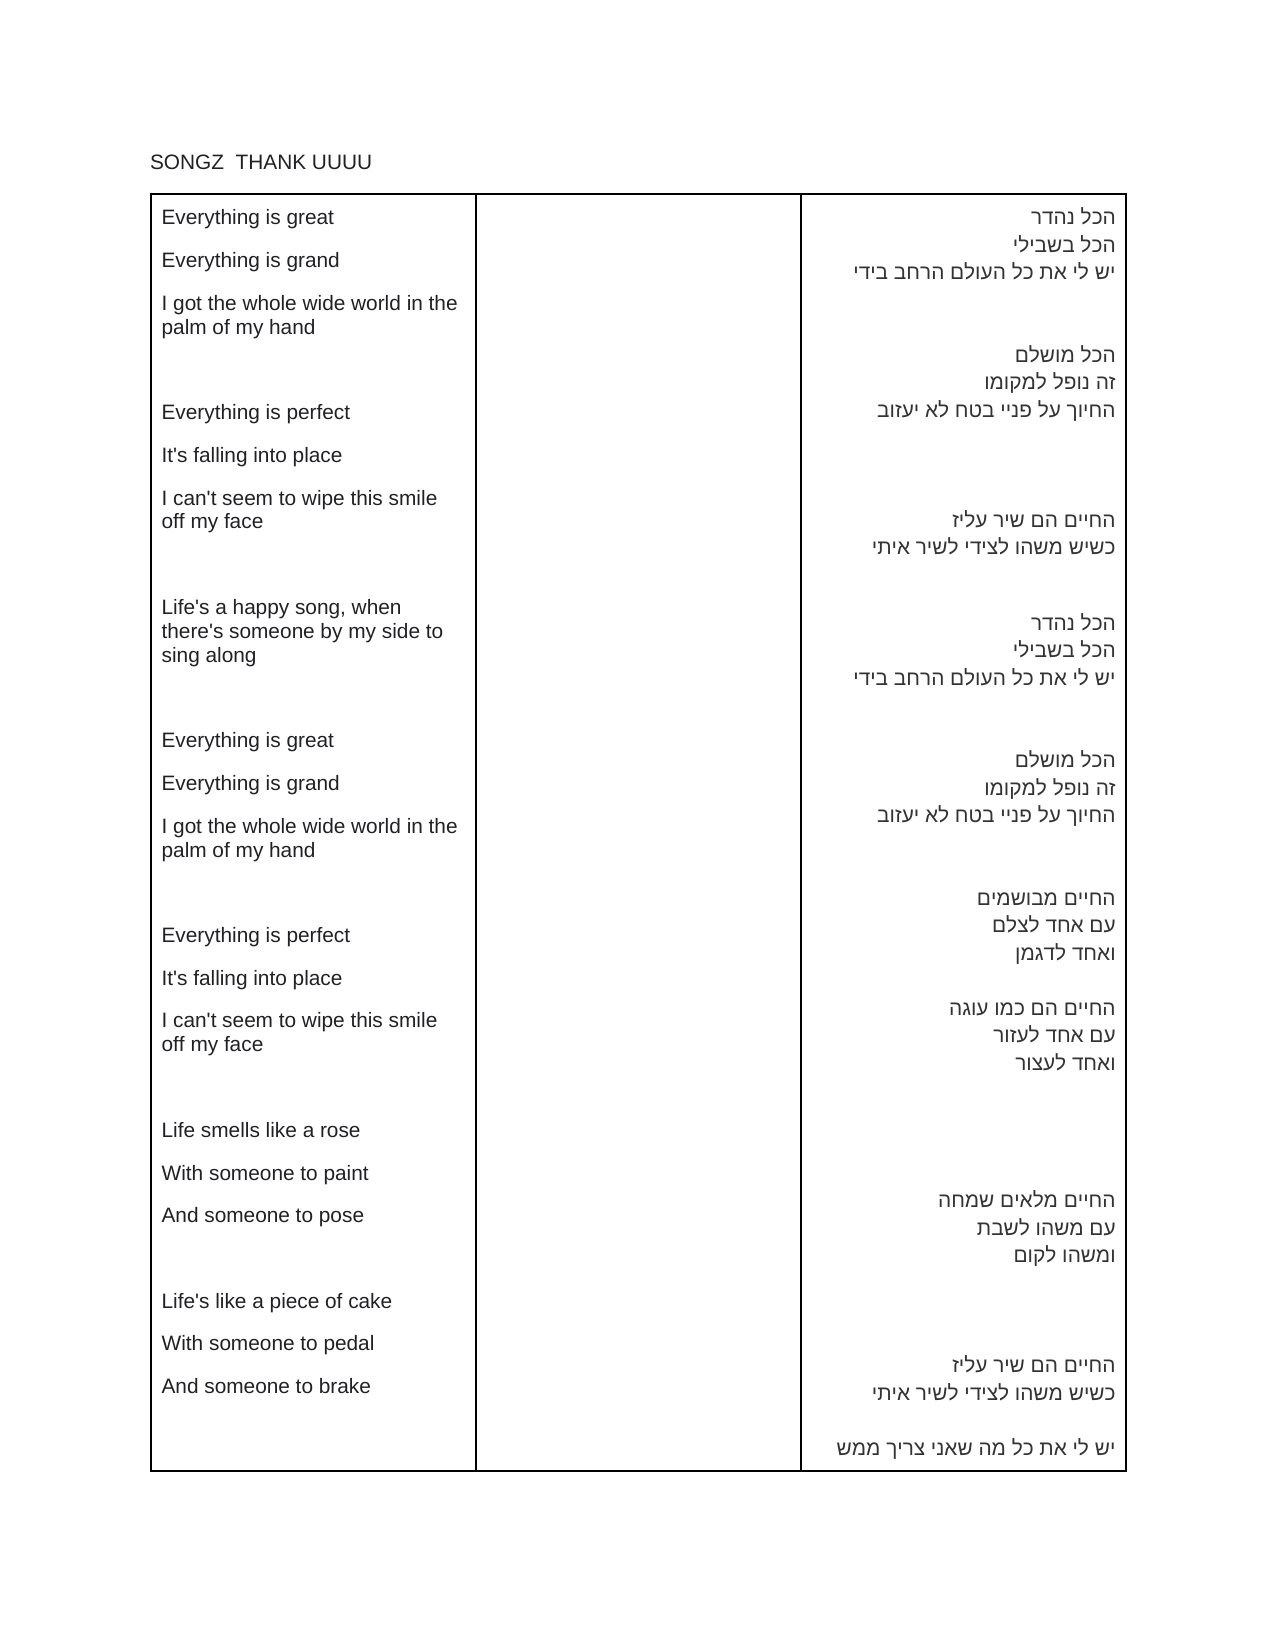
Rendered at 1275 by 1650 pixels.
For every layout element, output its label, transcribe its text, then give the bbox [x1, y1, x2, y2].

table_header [802, 195, 1125, 1470]
text SONGZ THANK UUUU [150, 150, 1125, 174]
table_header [152, 195, 475, 1470]
table_header [477, 195, 800, 1470]
